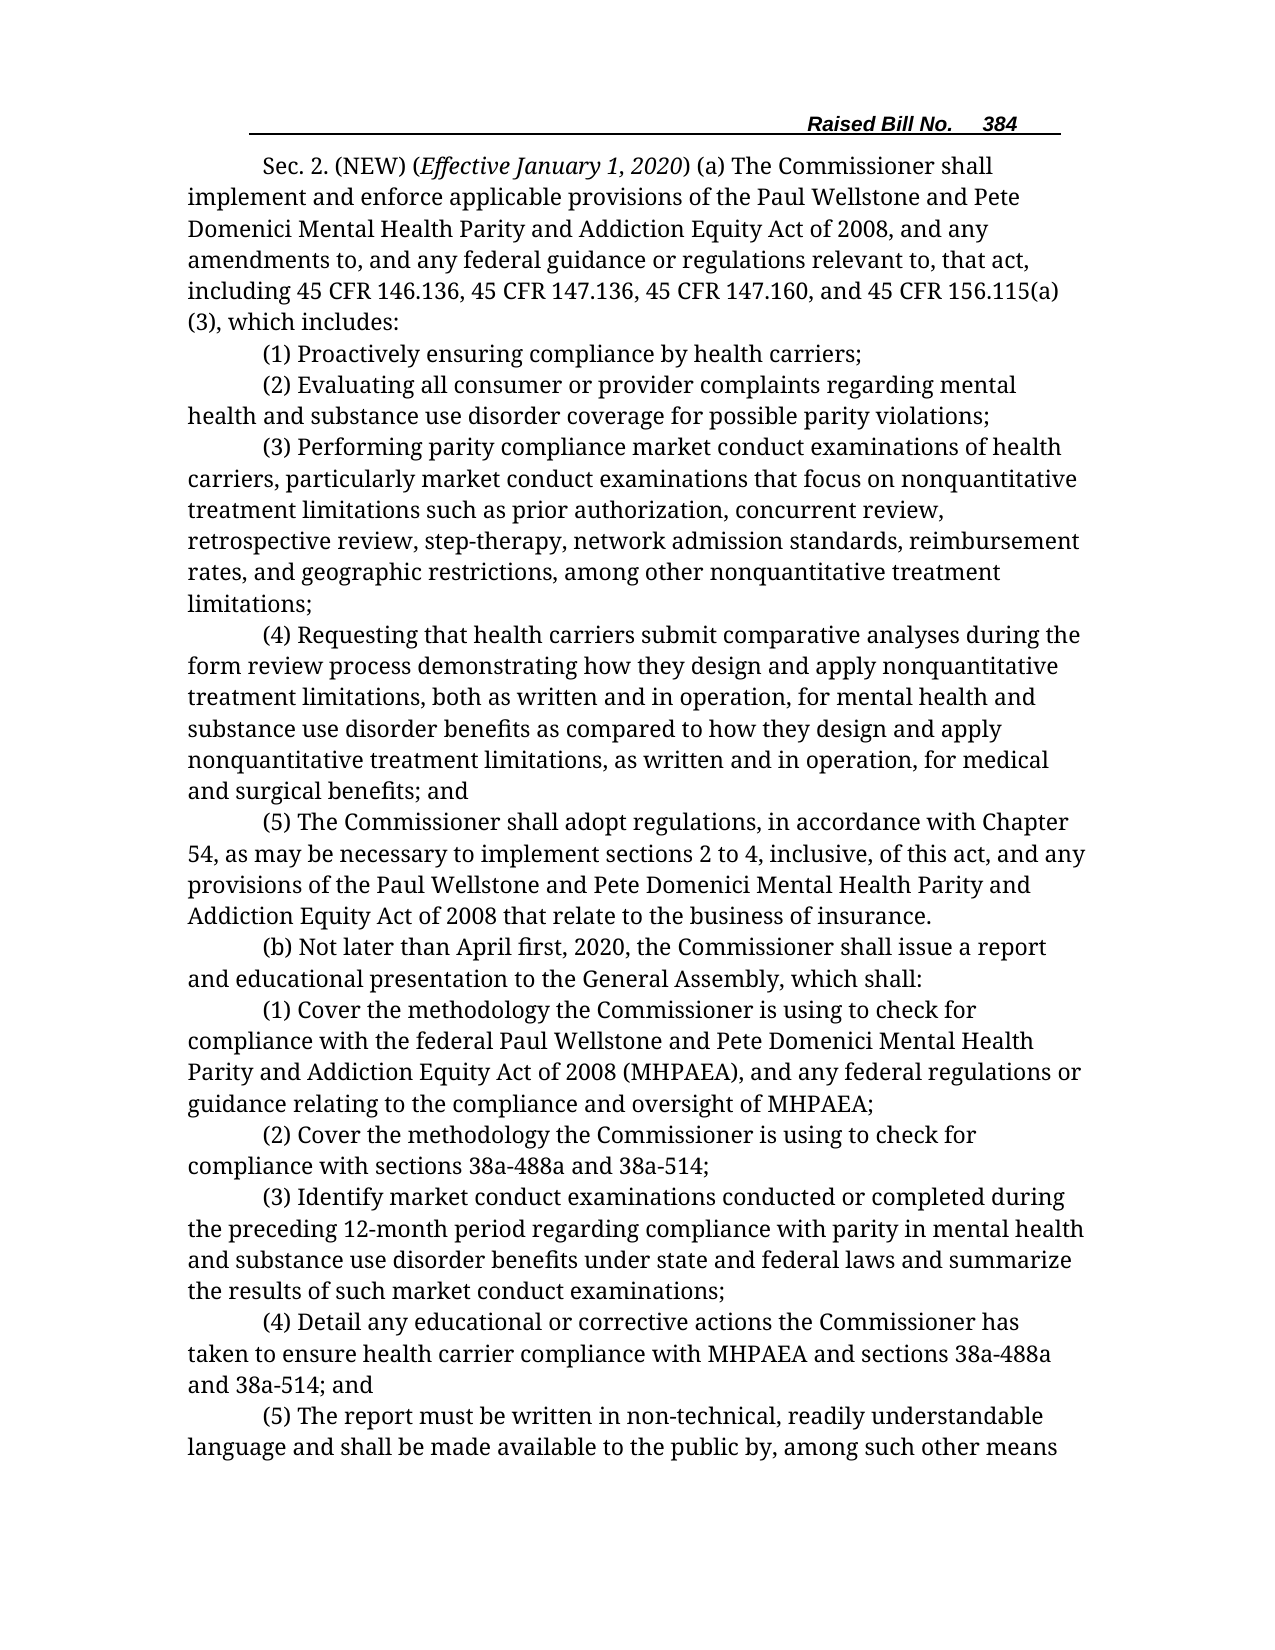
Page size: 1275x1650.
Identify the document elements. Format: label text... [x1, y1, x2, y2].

text (3) Identify market conduct examinations conducted or completed during the preceding 12-month period regarding compliance with parity in mental health and substance use disorder benefits under state and federal laws and summarize the results of such market conduct examinations; [187, 1181, 1087, 1306]
text (3) Performing parity compliance market conduct examinations of health carriers, particularly market conduct examinations that focus on nonquantitative treatment limitations such as prior authorization, concurrent review, retrospective review, step-therapy, network admission standards, reimbursement rates, and geographic restrictions, among other nonquantitative treatment limitations; [187, 431, 1087, 619]
text (b) Not later than April first, 2020, the Commissioner shall issue a report and educational presentation to the General Assembly, which shall: [187, 931, 1087, 994]
text (4) Requesting that health carriers submit comparative analyses during the form review process demonstrating how they design and apply nonquantitative treatment limitations, both as written and in operation, for mental health and substance use disorder benefits as compared to how they design and apply nonquantitative treatment limitations, as written and in operation, for medical and surgical benefits; and [187, 619, 1087, 806]
text (1) Cover the methodology the Commissioner is using to check for compliance with the federal Paul Wellstone and Pete Domenici Mental Health Parity and Addiction Equity Act of 2008 (MHPAEA), and any federal regulations or guidance relating to the compliance and oversight of MHPAEA; [187, 994, 1087, 1119]
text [187, 1400, 1087, 1462]
text (2) Evaluating all consumer or provider complaints regarding mental health and substance use disorder coverage for possible parity violations; [187, 369, 1087, 431]
text (1) Proactively ensuring compliance by health carriers; [187, 337, 1087, 369]
text (5) The Commissioner shall adopt regulations, in accordance with Chapter 54, as may be necessary to implement sections 2 to 4, inclusive, of this act, and any provisions of the Paul Wellstone and Pete Domenici Mental Health Parity and Addiction Equity Act of 2008 that relate to the business of insurance. [187, 806, 1087, 931]
text (4) Detail any educational or corrective actions the Commissioner has taken to ensure health carrier compliance with MHPAEA and sections 38a-488a and 38a-514; and [187, 1306, 1087, 1400]
text (2) Cover the methodology the Commissioner is using to check for compliance with sections 38a-488a and 38a-514; [187, 1119, 1087, 1181]
text Sec. 2. (NEW) (Effective January 1, 2020) (a) The Commissioner shall implement and enforce applicable provisions of the Paul Wellstone and Pete Domenici Mental Health Parity and Addiction Equity Act of 2008, and any amendments to, and any federal guidance or regulations relevant to, that act, including 45 CFR 146.136, 45 CFR 147.136, 45 CFR 147.160, and 45 CFR 156.115(a)(3), which includes: [187, 150, 1087, 337]
